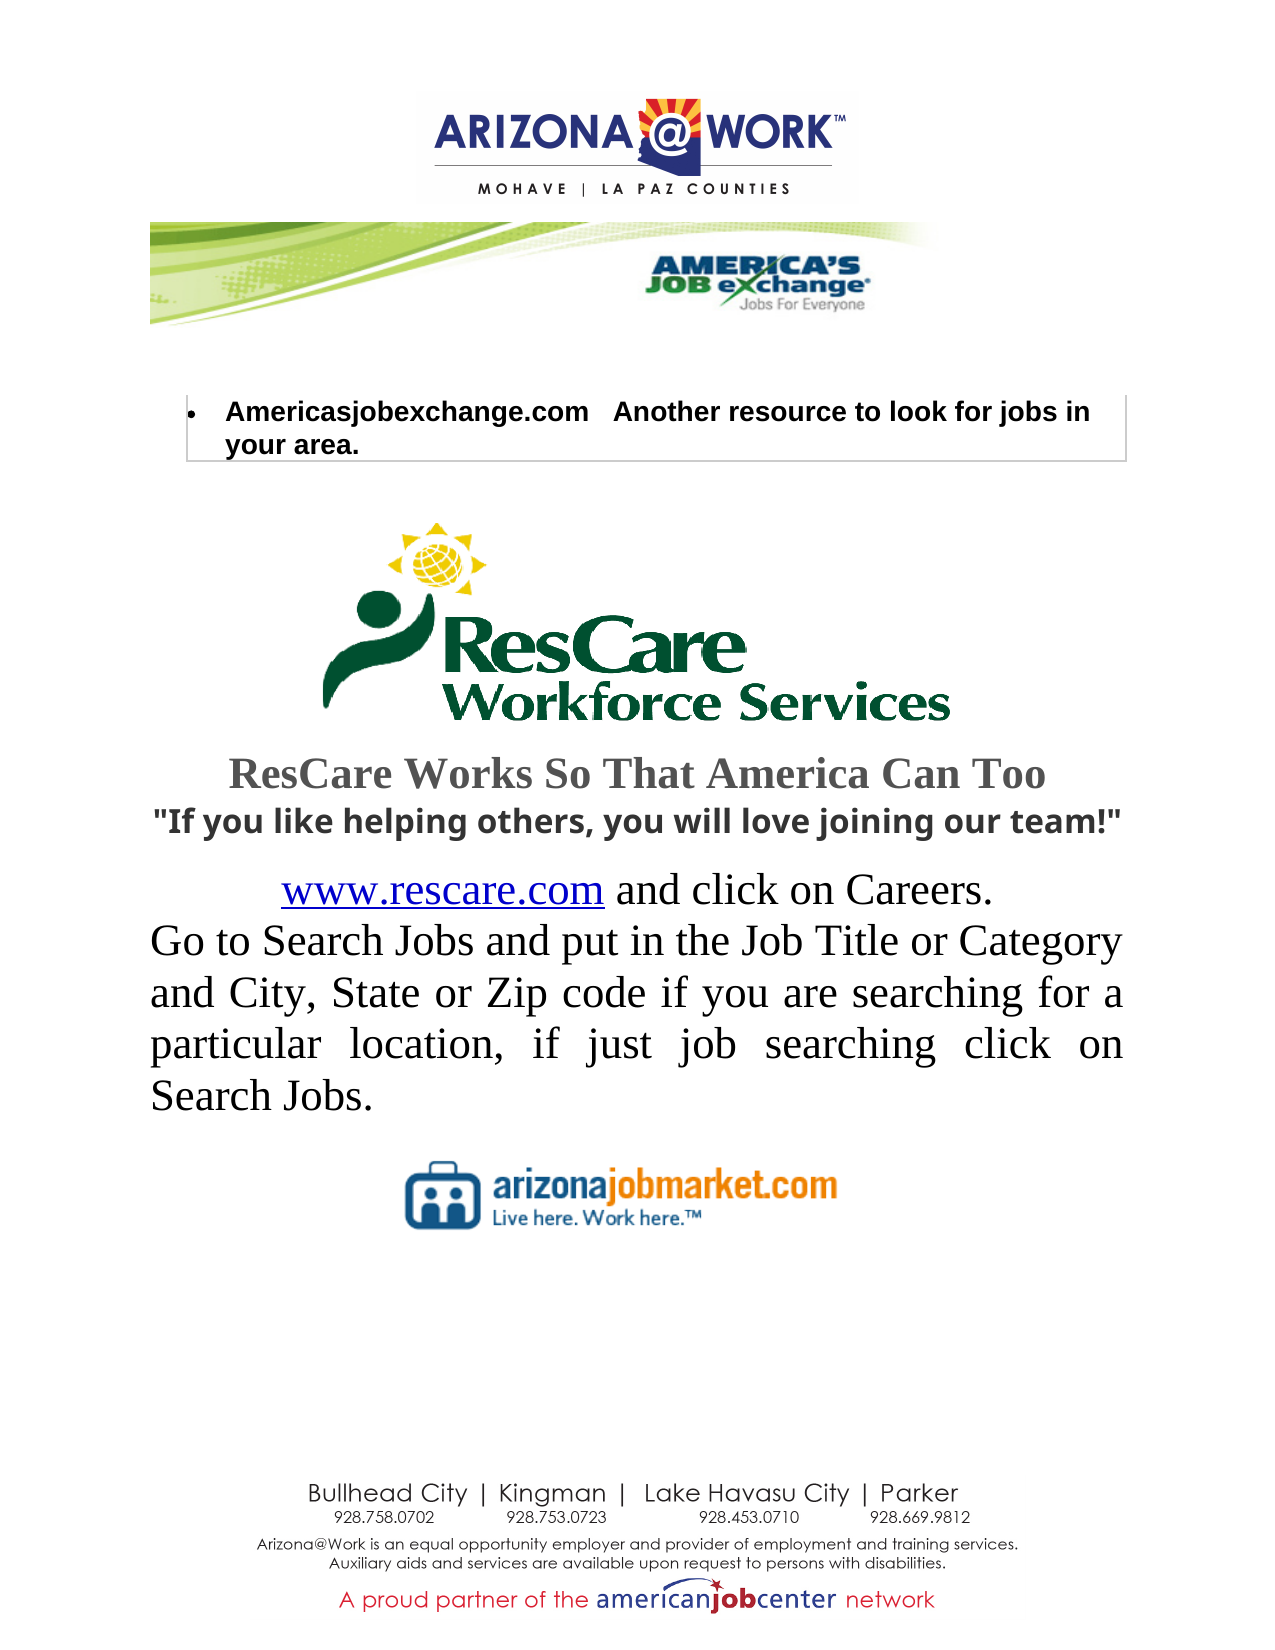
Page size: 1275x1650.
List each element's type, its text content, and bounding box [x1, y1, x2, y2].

text Go to Search Jobs and put in the Job Title or Category and City, State or Zip code if you are searching for a particular location, if just job searching click on Search Jobs. [150, 914, 1125, 1120]
text www.rescare.com and click on Careers. [150, 863, 1125, 914]
picture [150, 222, 943, 328]
picture [403, 1158, 872, 1232]
picture [322, 523, 953, 721]
picture [415, 91, 860, 204]
text "If you like helping others, you will love joining our team!" [150, 798, 1125, 843]
picture [249, 1475, 1026, 1620]
text ResCare Works So That America Can Too [150, 747, 1125, 798]
list Americasjobexchange.com Another resource to look for jobs in your area. [188, 395, 1125, 460]
